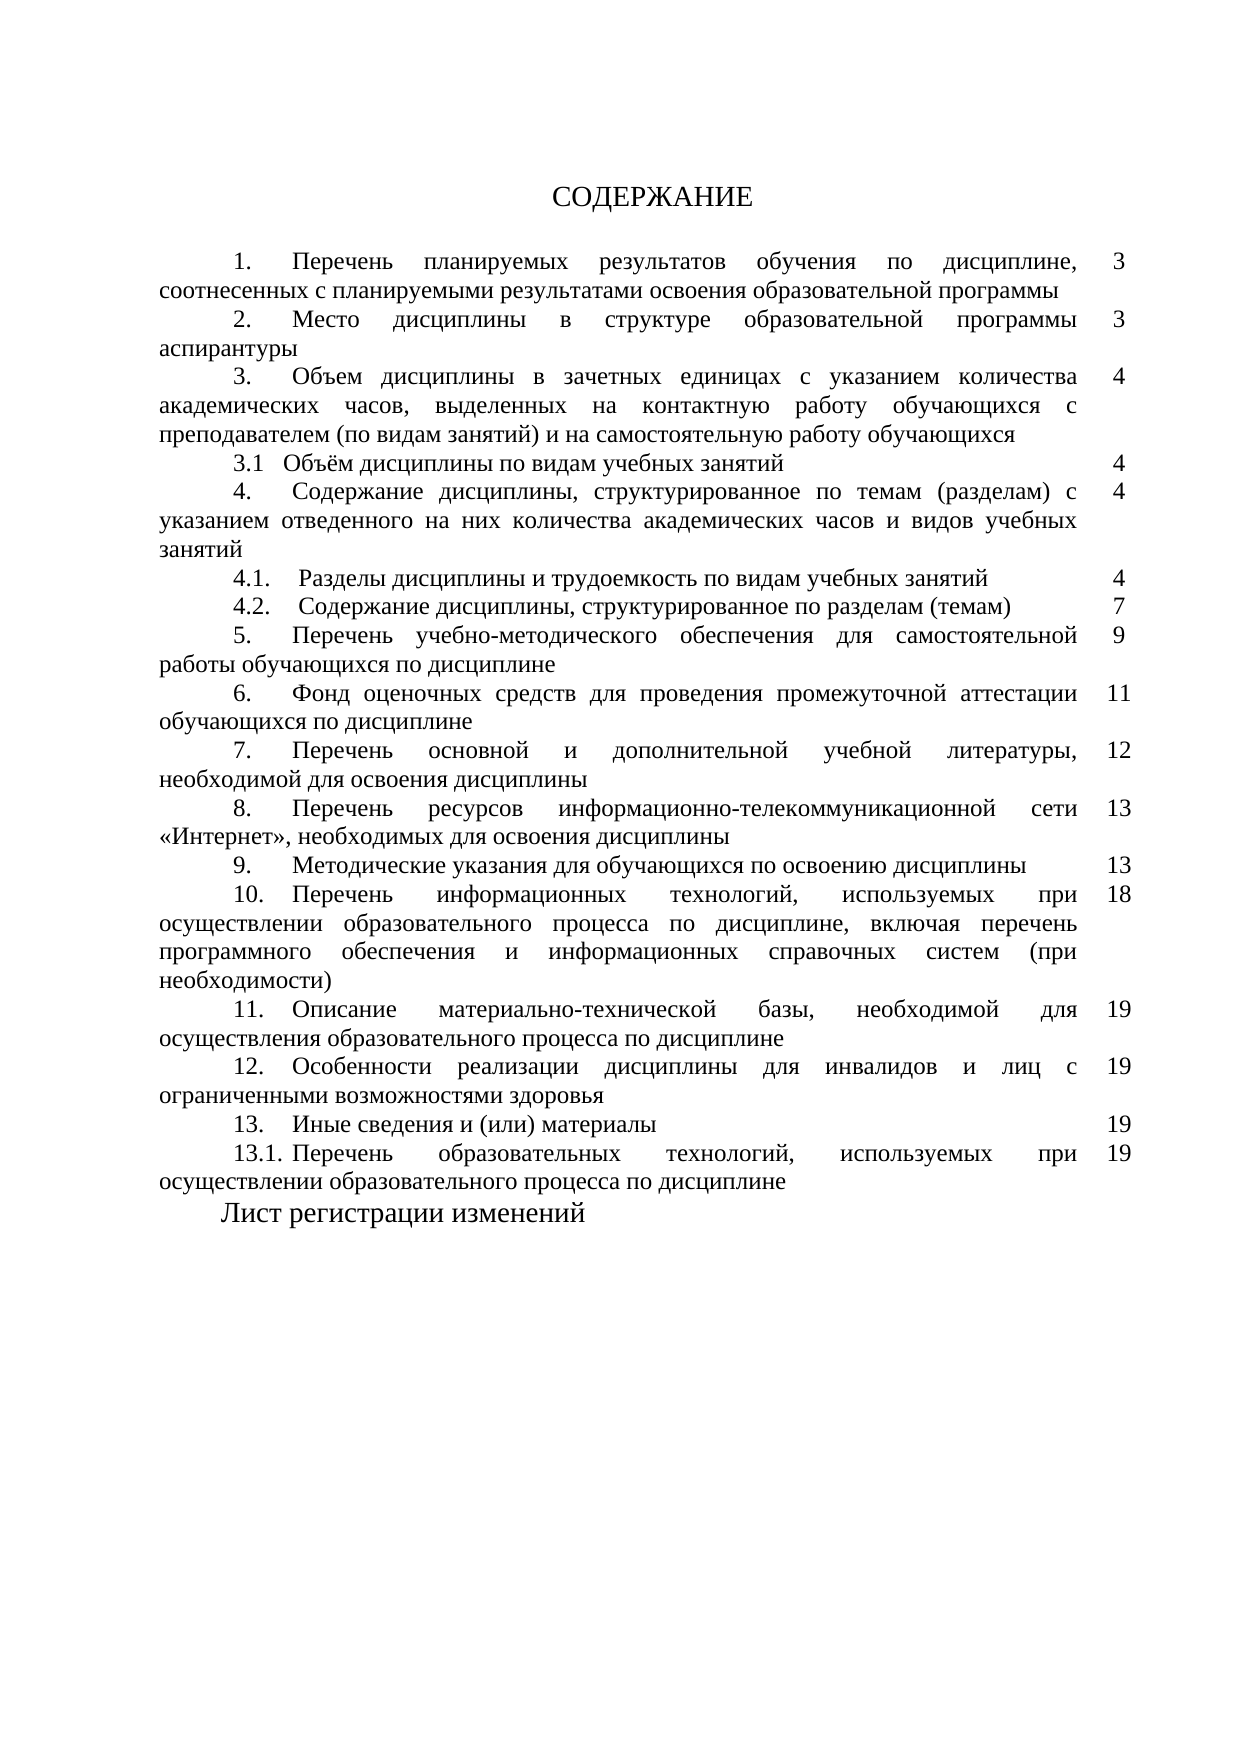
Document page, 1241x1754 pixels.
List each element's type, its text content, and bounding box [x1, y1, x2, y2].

table_cell 7 [1089, 591, 1148, 620]
table_cell 12 [1089, 735, 1148, 793]
table_cell Описание материально-технической базы, необходимой для осуществления образовательного процесса по дисциплине [148, 994, 1089, 1051]
table_cell 4 [1089, 563, 1148, 591]
table_cell Перечень основной и дополнительной учебной литературы, необходимой для освоения дисциплины [148, 735, 1089, 793]
table_cell Объем дисциплины в зачетных единицах с указанием количества академических часов, выделенных на контактную работу обучающихся с преподавателем (по видам занятий) и на самостоятельную работу обучающихся [148, 361, 1089, 448]
table_cell 3.1 Объём дисциплины по видам учебных занятий [148, 448, 1089, 476]
table_cell Особенности реализации дисциплины для инвалидов и лиц с ограниченными возможностями здоровья [148, 1051, 1089, 1109]
table_cell Иные сведения и (или) материалы [148, 1109, 1089, 1138]
table_cell Содержание дисциплины, структурированное по темам (разделам) с указанием отведенного на них количества академических часов и видов учебных занятий [148, 476, 1089, 563]
table_cell 19 [1089, 1138, 1148, 1195]
table_cell Место дисциплины в структуре образовательной программы аспирантуры [148, 304, 1089, 361]
table_cell Перечень учебно-методического обеспечения для самостоятельной работы обучающихся по дисциплине [148, 620, 1089, 678]
table_cell Содержание дисциплины, структурированное по разделам (темам) [148, 591, 1089, 620]
table_header Перечень планируемых результатов обучения по дисциплине, соотнесенных с планируемыми результатами освоения образовательной программы [148, 246, 1089, 304]
table_cell 13 [1089, 850, 1148, 879]
text СОДЕРЖАНИЕ [148, 179, 1157, 213]
table_cell 3 [1089, 304, 1148, 361]
table_cell 19 [1089, 994, 1148, 1051]
table_cell 4 [1089, 361, 1148, 448]
table_cell Методические указания для обучающихся по освоению дисциплины [148, 850, 1089, 879]
table_cell 11 [1089, 678, 1148, 735]
table_cell 19 [1089, 1109, 1148, 1138]
table_header 3 [1089, 246, 1148, 304]
table_cell 4 [1089, 476, 1148, 563]
table_cell 13 [1089, 793, 1148, 850]
table_cell 19 [1089, 1051, 1148, 1109]
text Лист регистрации изменений [148, 1195, 1157, 1229]
table_cell 4 [1089, 448, 1148, 476]
table_cell Перечень ресурсов информационно-телекоммуникационной сети «Интернет», необходимых для освоения дисциплины [148, 793, 1089, 850]
table_cell 9 [1089, 620, 1148, 678]
table_cell Разделы дисциплины и трудоемкость по видам учебных занятий [148, 563, 1089, 591]
table_cell 18 [1089, 879, 1148, 994]
table_cell Перечень образовательных технологий, используемых при осуществлении образовательного процесса по дисциплине [148, 1138, 1089, 1195]
table_cell Перечень информационных технологий, используемых при осуществлении образовательного процесса по дисциплине, включая перечень программного обеспечения и информационных справочных систем (при необходимости) [148, 879, 1089, 994]
table_cell Фонд оценочных средств для проведения промежуточной аттестации обучающихся по дисциплине [148, 678, 1089, 735]
